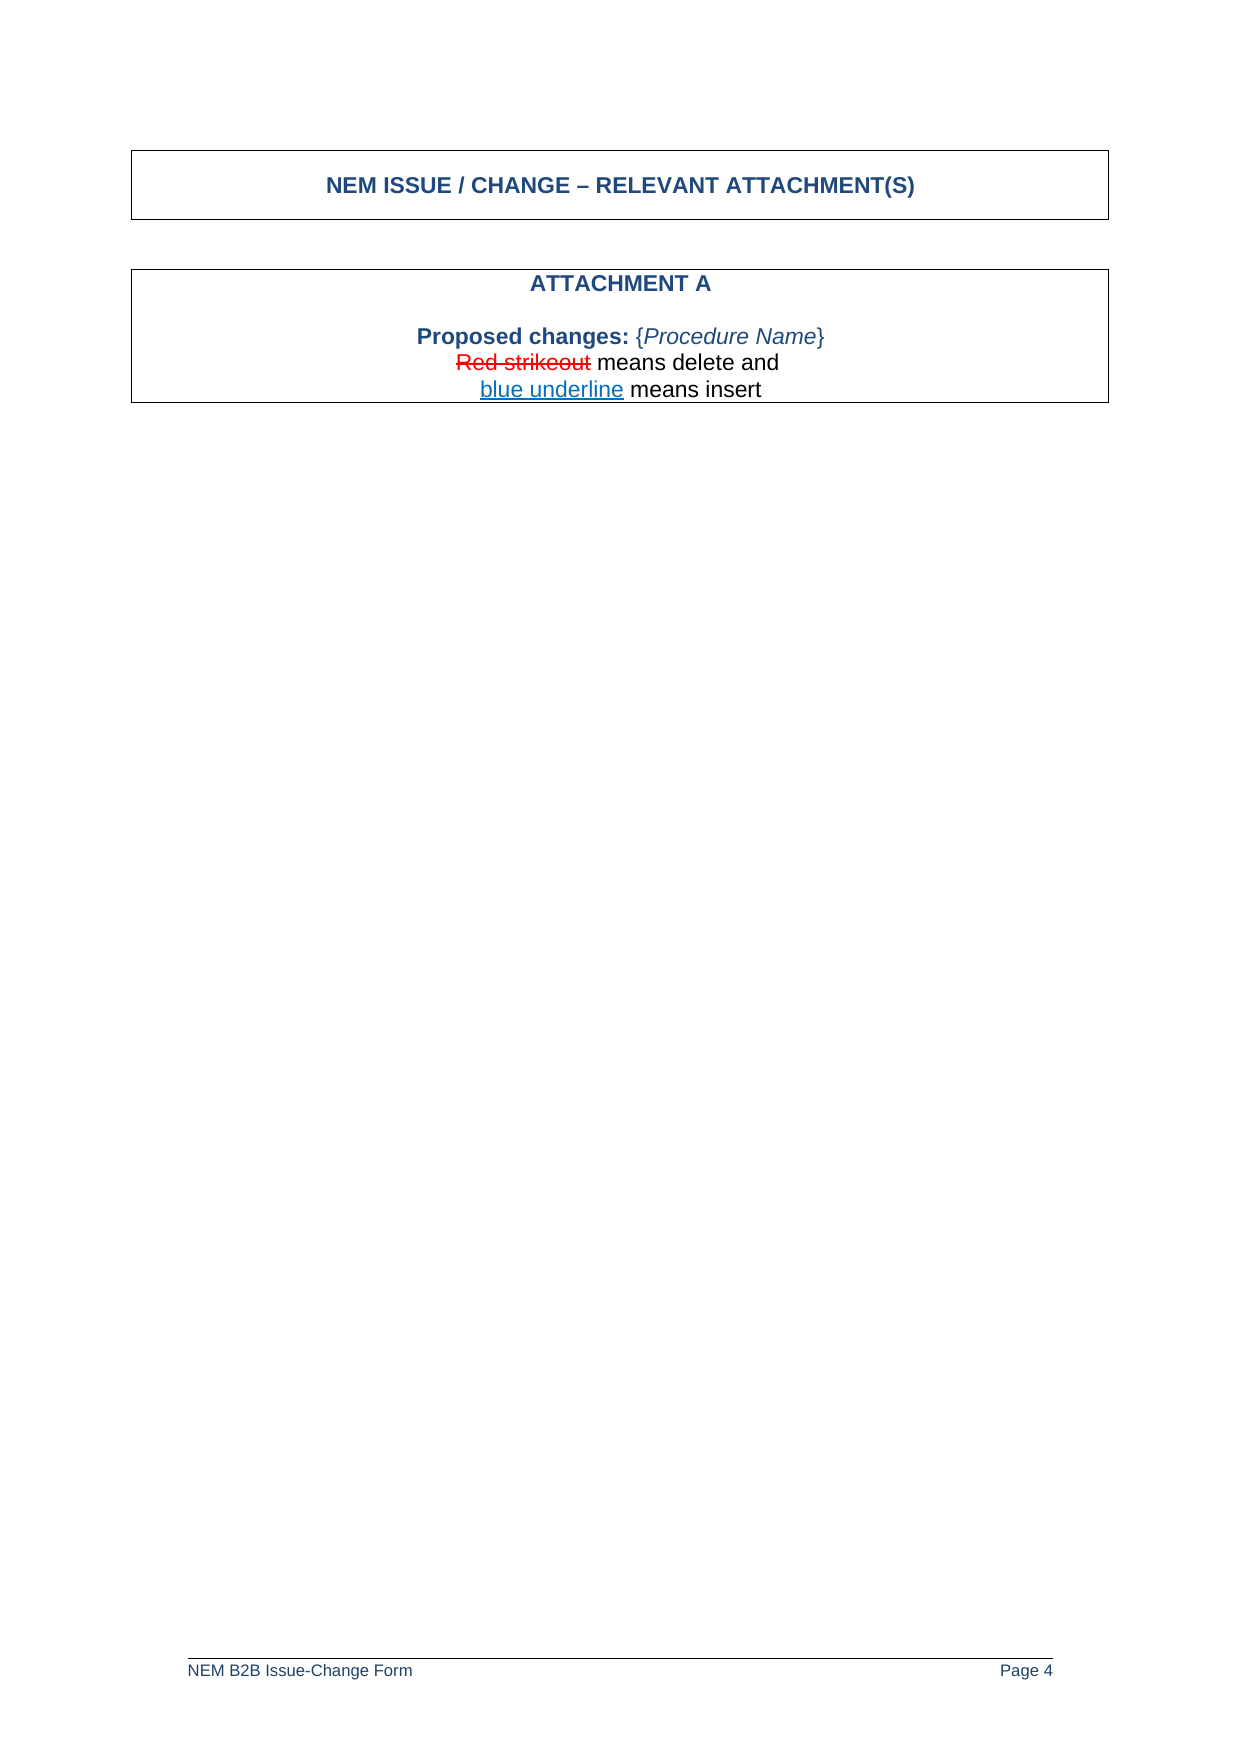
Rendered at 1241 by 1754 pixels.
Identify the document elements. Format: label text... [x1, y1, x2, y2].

table_header ATTACHMENT A Proposed changes: {Procedure Name} Red strikeout means delete and blue underline means insert [132, 270, 1108, 402]
table_header NEM ISSUE / CHANGE – RELEVANT ATTACHMENT(S) [132, 151, 1108, 219]
